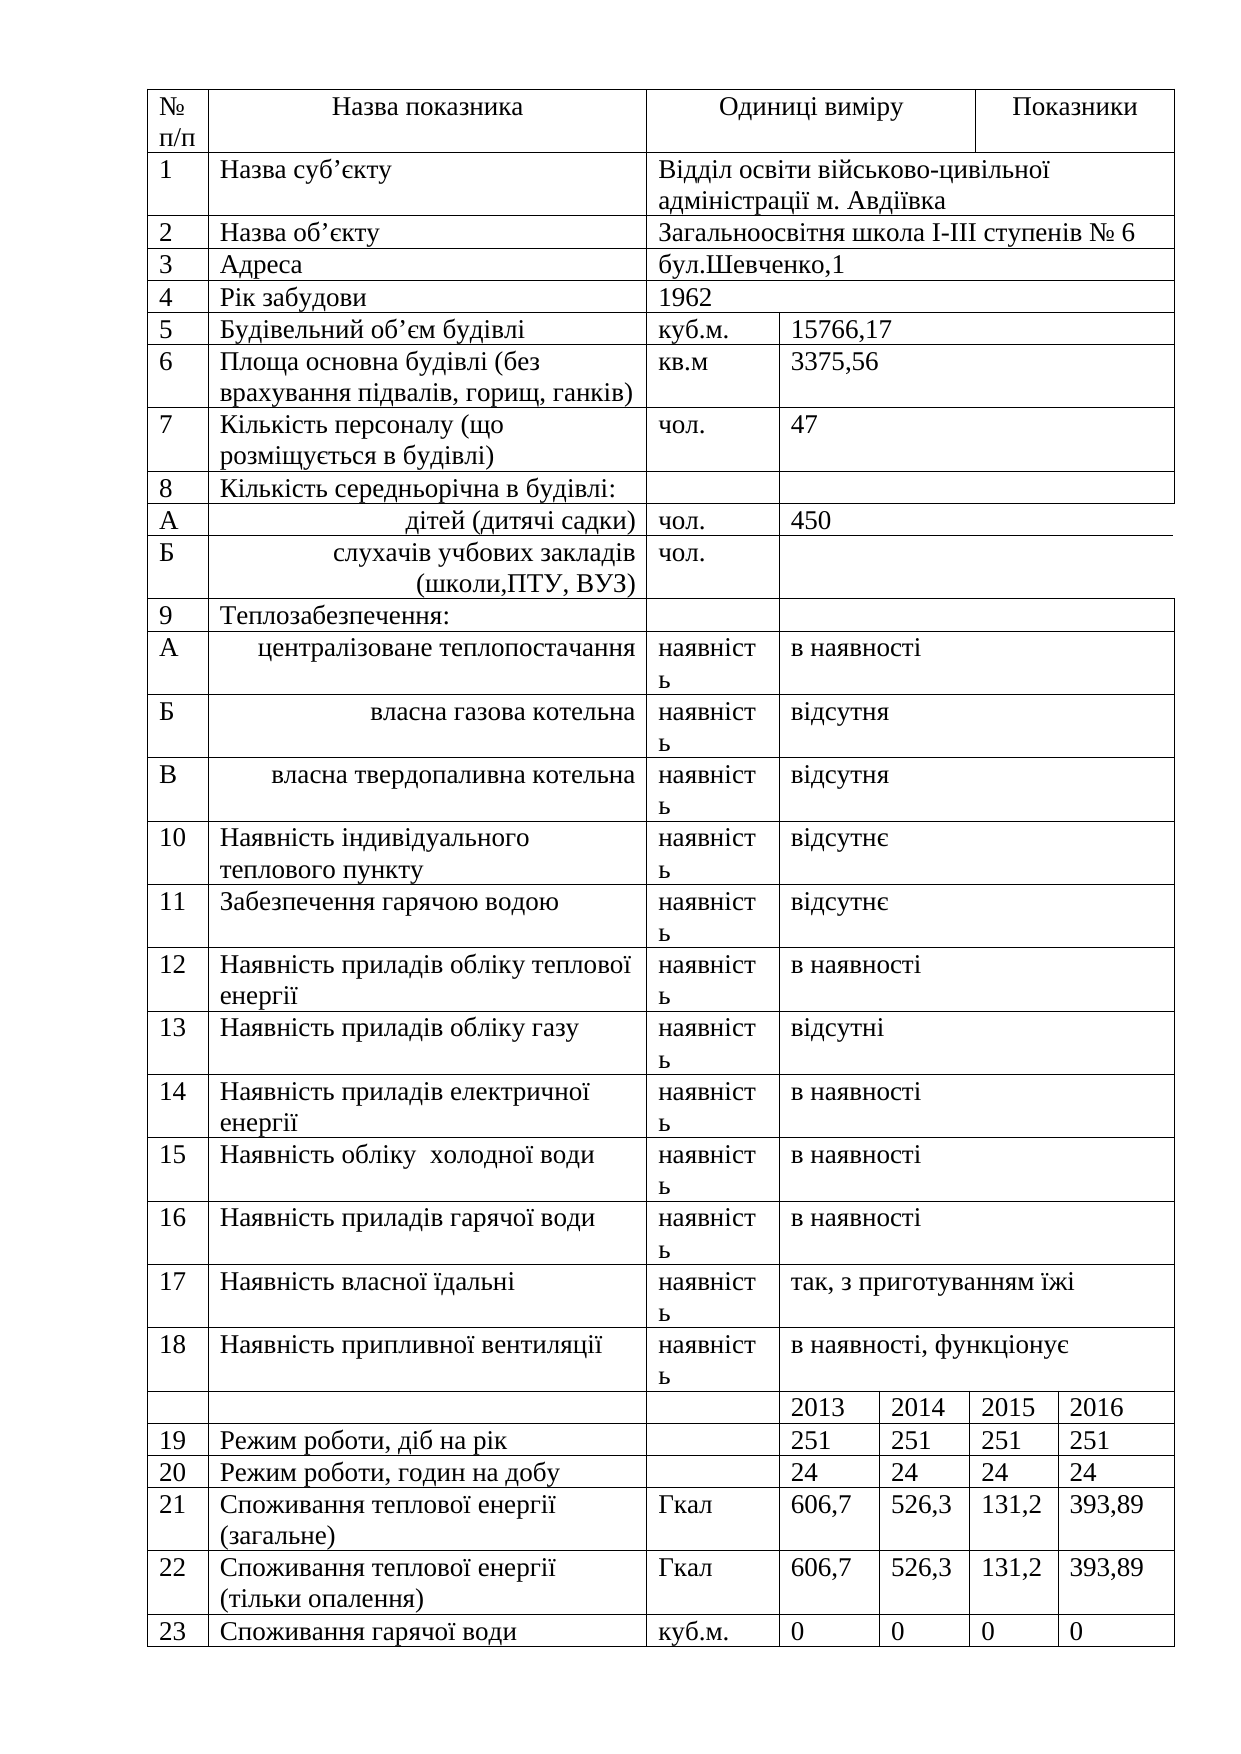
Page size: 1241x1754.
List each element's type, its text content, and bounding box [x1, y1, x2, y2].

table_cell Теплозабезпечення: [209, 599, 646, 631]
table_cell Наявність припливної вентиляції [209, 1328, 646, 1391]
table_cell наявність [647, 1328, 779, 1391]
table_cell [647, 1424, 779, 1455]
table_cell куб.м. [647, 313, 779, 344]
table_cell слухачів учбових закладів (школи,ПТУ, ВУЗ) [209, 536, 646, 598]
table_cell Наявність індивідуального теплового пункту [209, 822, 646, 884]
table_cell 11 [148, 885, 208, 947]
table_cell власна твердопаливна котельна [209, 758, 646, 821]
table_cell 1 [148, 153, 208, 215]
table_cell бул.Шевченко,1 [647, 249, 1174, 279]
table_cell 10 [148, 822, 208, 884]
table_cell 0 [880, 1615, 969, 1646]
table_cell 0 [780, 1615, 879, 1646]
table_cell 17 [148, 1265, 208, 1327]
table_cell 12 [148, 948, 208, 1011]
table_cell 131,2 [970, 1488, 1058, 1550]
table_cell наявність [647, 885, 779, 947]
table_cell Адреса [209, 249, 646, 279]
table_cell наявність [647, 695, 779, 757]
table_cell в наявності, функціонує [780, 1328, 1174, 1391]
table_cell 2013 [780, 1392, 879, 1423]
table_cell Б [148, 695, 208, 757]
table_header Показники [976, 90, 1174, 152]
table_cell Загальноосвітня школа І-ІІІ ступенів № 6 [647, 216, 1174, 247]
table_cell 2014 [880, 1392, 969, 1423]
table_cell 251 [880, 1424, 969, 1455]
table_cell наявність [647, 1202, 779, 1264]
table_cell 3375,56 [780, 345, 1174, 407]
table_cell Кількість персоналу (що розміщується в будівлі) [209, 408, 646, 471]
table_header № п/п [148, 90, 208, 152]
table_cell 9 [148, 599, 208, 631]
table_cell [209, 1392, 646, 1423]
table_cell Споживання гарячої води [209, 1615, 646, 1646]
table_cell 20 [148, 1456, 208, 1487]
table_cell 22 [148, 1551, 208, 1614]
table_cell так, з приготуванням їжі [780, 1265, 1174, 1327]
table_cell чол. [647, 536, 779, 598]
table_cell Наявність приладів обліку газу [209, 1012, 646, 1074]
table_header Одиниці виміру [647, 90, 975, 152]
table_cell відсутня [780, 695, 1174, 757]
table_cell Режим роботи, годин на добу [209, 1456, 646, 1487]
table_cell Кількість середньорічна в будівлі: [209, 472, 646, 503]
table_cell Наявність приладів гарячої води [209, 1202, 646, 1264]
table_cell А [148, 632, 208, 694]
table_cell 606,7 [780, 1551, 879, 1614]
table_cell Відділ освіти військово-цивільної адміністрації м. Авдіївка [647, 153, 1174, 215]
table_cell А [148, 504, 208, 535]
table_cell 18 [148, 1328, 208, 1391]
table_cell Площа основна будівлі (без врахування підвалів, горищ, ганків) [209, 345, 646, 407]
table_cell 251 [1059, 1424, 1174, 1455]
table_cell 450 [780, 504, 1174, 535]
table_cell відсутні [780, 1012, 1174, 1074]
table_cell 16 [148, 1202, 208, 1264]
table_cell 23 [148, 1615, 208, 1646]
table_cell наявність [647, 1012, 779, 1074]
table_cell [780, 472, 1174, 503]
table_cell 24 [1059, 1456, 1174, 1487]
table_cell Режим роботи, діб на рік [209, 1424, 646, 1455]
table_cell 7 [148, 408, 208, 471]
table_cell 15766,17 [780, 313, 1174, 344]
table_cell 0 [1059, 1615, 1174, 1646]
table_cell відсутня [780, 758, 1174, 821]
table_cell Споживання теплової енергії (тільки опалення) [209, 1551, 646, 1614]
table_cell 251 [780, 1424, 879, 1455]
table_header Назва показника [209, 90, 646, 152]
table_cell 5 [148, 313, 208, 344]
table_cell Наявність власної їдальні [209, 1265, 646, 1327]
table_cell наявність [647, 1138, 779, 1201]
table_cell наявність [647, 1075, 779, 1137]
table_cell 47 [780, 408, 1174, 471]
table_cell в наявності [780, 948, 1174, 1011]
table_cell Наявність обліку холодної води [209, 1138, 646, 1201]
table_cell 131,2 [970, 1551, 1058, 1614]
table_cell Наявність приладів обліку теплової енергії [209, 948, 646, 1011]
table_cell Гкал [647, 1488, 779, 1550]
table_cell 251 [970, 1424, 1058, 1455]
table_cell в наявності [780, 1075, 1174, 1137]
table_cell 0 [970, 1615, 1058, 1646]
table_cell в наявності [780, 1202, 1174, 1264]
table_cell Наявність приладів електричної енергії [209, 1075, 646, 1137]
table_cell наявність [647, 822, 779, 884]
table_cell [647, 1392, 779, 1423]
table_cell 4 [148, 281, 208, 312]
table_cell власна газова котельна [209, 695, 646, 757]
table_cell Назва об’єкту [209, 216, 646, 247]
table_cell наявність [647, 1265, 779, 1327]
table_cell [780, 535, 1174, 598]
table_cell відсутнє [780, 822, 1174, 884]
table_cell дітей (дитячі садки) [209, 504, 646, 535]
table_cell 19 [148, 1424, 208, 1455]
table_cell 526,3 [880, 1488, 969, 1550]
table_cell 393,89 [1059, 1551, 1174, 1614]
table_cell Рік забудови [209, 281, 646, 312]
table_cell 606,7 [780, 1488, 879, 1550]
table_cell куб.м. [647, 1615, 779, 1646]
table_cell 24 [880, 1456, 969, 1487]
table_cell Б [148, 536, 208, 598]
table_cell Споживання теплової енергії (загальне) [209, 1488, 646, 1550]
table_cell 526,3 [880, 1551, 969, 1614]
table_cell 15 [148, 1138, 208, 1201]
table_cell Гкал [647, 1551, 779, 1614]
table_cell Назва суб’єкту [209, 153, 646, 215]
table_cell 2015 [970, 1392, 1058, 1423]
table_cell 21 [148, 1488, 208, 1550]
table_cell наявність [647, 948, 779, 1011]
table_cell 24 [780, 1456, 879, 1487]
table_cell 393,89 [1059, 1488, 1174, 1550]
table_cell 6 [148, 345, 208, 407]
table_cell кв.м [647, 345, 779, 407]
table_cell 2016 [1059, 1392, 1174, 1423]
table_cell чол. [647, 408, 779, 471]
table_cell наявність [647, 758, 779, 821]
table_cell в наявності [780, 632, 1174, 694]
table_cell в наявності [780, 1138, 1174, 1201]
table_cell наявність [647, 632, 779, 694]
table_cell 14 [148, 1075, 208, 1137]
table_cell 8 [148, 472, 208, 503]
table_cell [148, 1392, 208, 1423]
table_cell 24 [970, 1456, 1058, 1487]
table_cell Будівельний об’єм будівлі [209, 313, 646, 344]
table_cell 3 [148, 249, 208, 279]
table_cell відсутнє [780, 885, 1174, 947]
table_cell чол. [647, 504, 779, 535]
table_cell В [148, 758, 208, 821]
table_cell 2 [148, 216, 208, 247]
table_cell [647, 599, 779, 631]
table_cell [647, 1456, 779, 1487]
table_cell 13 [148, 1012, 208, 1074]
table_cell централізоване теплопостачання [209, 632, 646, 694]
table_cell 1962 [647, 281, 1174, 312]
table_cell [780, 599, 1174, 631]
table_cell [647, 472, 779, 503]
table_cell Забезпечення гарячою водою [209, 885, 646, 947]
